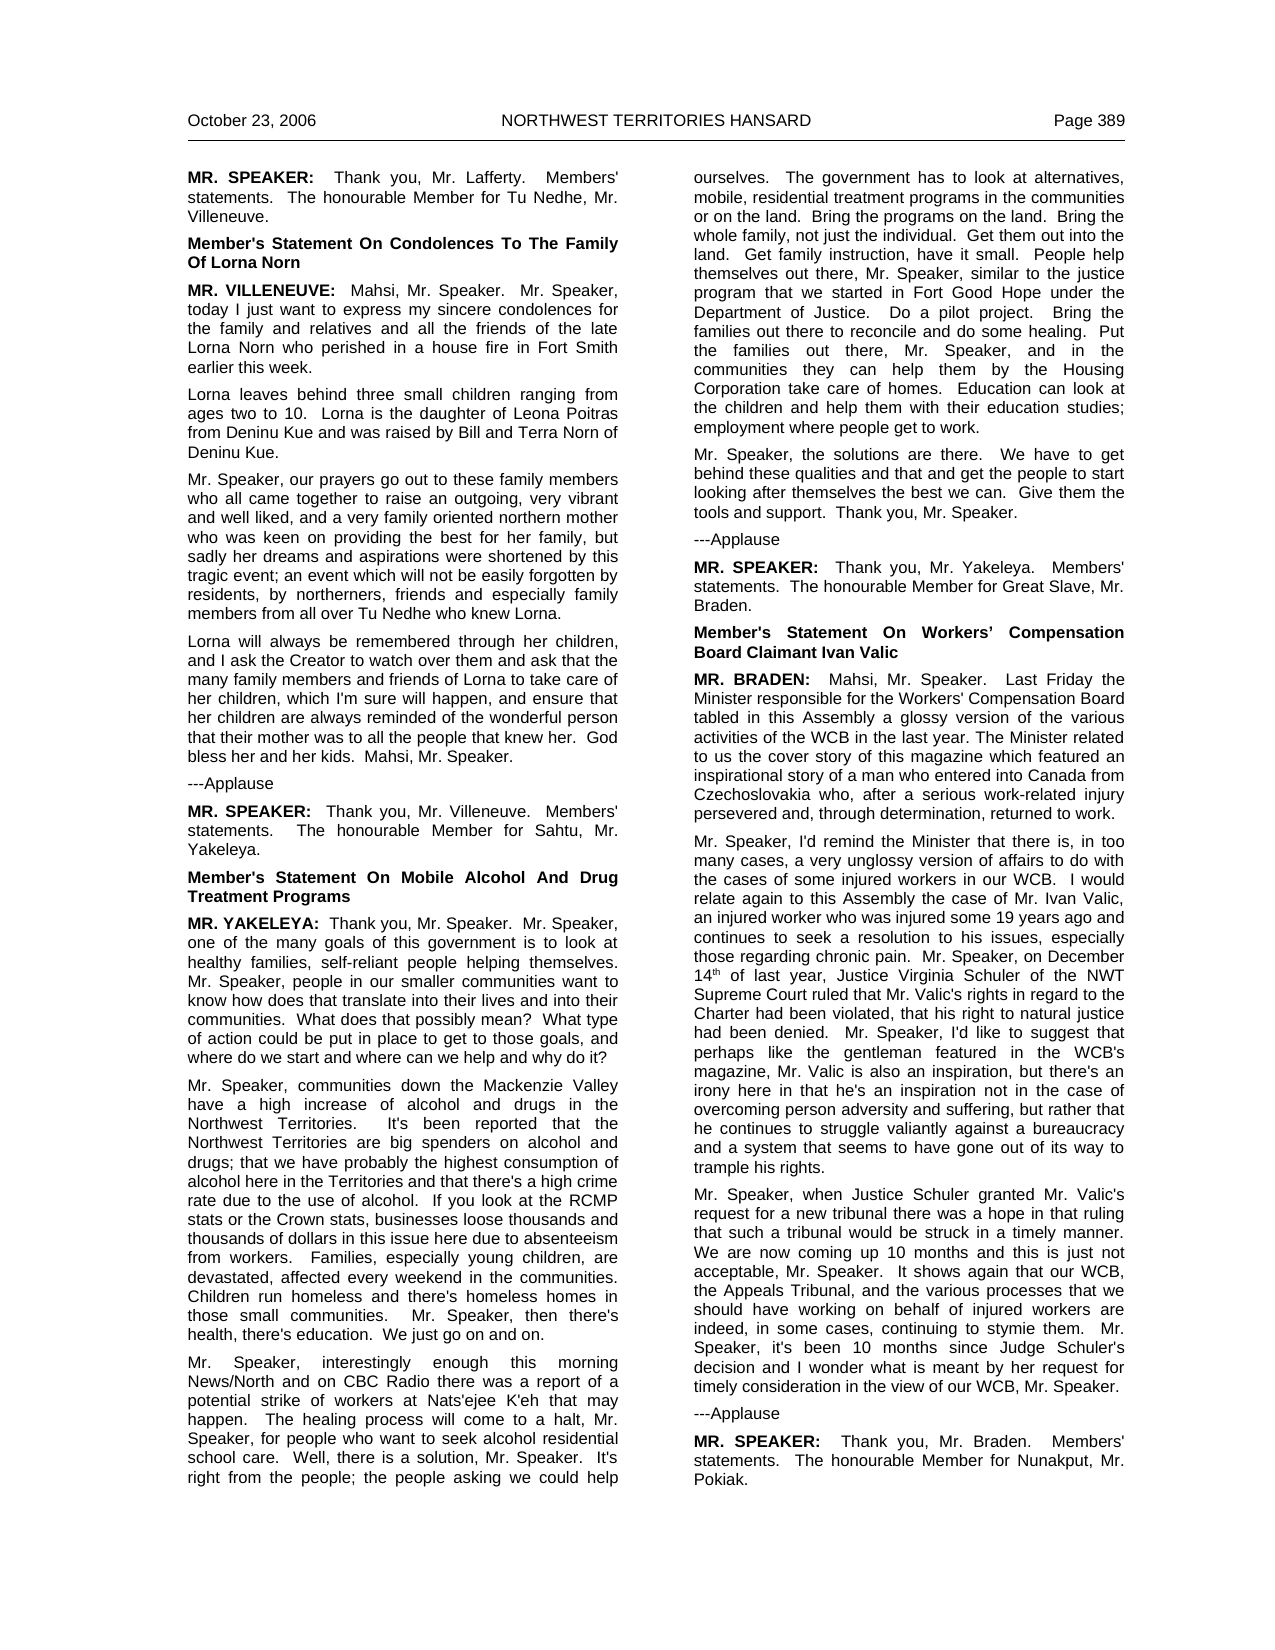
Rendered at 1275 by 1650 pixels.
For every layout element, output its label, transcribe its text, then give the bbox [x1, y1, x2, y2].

text Mr. Speaker, the solutions are there. We have to get behind these qualities and that and get the people to start looking after themselves the best we can. Give them the tools and support. Thank you, Mr. Speaker. [694, 445, 1125, 522]
text MR. SPEAKER: Thank you, Mr. Braden. Members' statements. The honourable Member for Nunakput, Mr. Pokiak. [694, 1432, 1125, 1489]
text MR. SPEAKER: Thank you, Mr. Yakeleya. Members' statements. The honourable Member for Great Slave, Mr. Braden. [694, 557, 1125, 615]
text MR. SPEAKER: Thank you, Mr. Villeneuve. Members' statements. The honourable Member for Sahtu, Mr. Yakeleya. [187, 802, 619, 859]
text Lorna will always be remembered through her children, and I ask the Creator to watch over them and ask that the many family members and friends of Lorna to take care of her children, which I'm sure will happen, and ensure that her children are always reminded of the wonderful person that their mother was to all the people that knew her. God bless her and her kids. Mahsi, Mr. Speaker. [187, 632, 619, 766]
text Mr. Speaker, interestingly enough this morning News/North and on CBC Radio there was a report of a potential strike of workers at Nats'ejee K'eh that may happen. The healing process will come to a halt, Mr. Speaker, for people who want to seek alcohol residential school care. Well, there is a solution, Mr. Speaker. It's right from the people; the people asking we could help ourselves. The government has to look at alternatives, mobile, residential treatment programs in the communities or on the land. Bring the programs on the land. Bring the whole family, not just the individual. Get them out into the land. Get family instruction, have it small. People help themselves out there, Mr. Speaker, similar to the justice program that we started in Fort Good Hope under the Department of Justice. Do a pilot project. Bring the families out there to reconcile and do some healing. Put the families out there, Mr. Speaker, and in the communities they can help them by the Housing Corporation take care of homes. Education can look at the children and help them with their education studies; employment where people get to work. [694, 168, 1125, 437]
text ---Applause [187, 774, 619, 793]
text ---Applause [694, 530, 1125, 549]
text Mr. Speaker, communities down the Mackenzie Valley have a high increase of alcohol and drugs in the Northwest Territories. It's been reported that the Northwest Territories are big spenders on alcohol and drugs; that we have probably the highest consumption of alcohol here in the Territories and that there's a high crime rate due to the use of alcohol. If you look at the RCMP stats or the Crown stats, businesses loose thousands and thousands of dollars in this issue here due to absenteeism from workers. Families, especially young children, are devastated, affected every weekend in the communities. Children run homeless and there's homeless homes in those small communities. Mr. Speaker, then there's health, there's education. We just go on and on. [187, 1076, 619, 1344]
text Mr. Speaker, our prayers go out to these family members who all came together to raise an outgoing, very vibrant and well liked, and a very family oriented northern mother who was keen on providing the best for her family, but sadly her dreams and aspirations were shortened by this tragic event; an event which will not be easily forgotten by residents, by northerners, friends and especially family members from all over Tu Nedhe who knew Lorna. [187, 470, 619, 623]
text Mr. Speaker, when Justice Schuler granted Mr. Valic's request for a new tribunal there was a hope in that ruling that such a tribunal would be struck in a timely manner. We are now coming up 10 months and this is just not acceptable, Mr. Speaker. It shows again that our WCB, the Appeals Tribunal, and the various processes that we should have working on behalf of injured workers are indeed, in some cases, continuing to stymie them. Mr. Speaker, it's been 10 months since Judge Schuler's decision and I wonder what is meant by her request for timely consideration in the view of our WCB, Mr. Speaker. [694, 1185, 1125, 1396]
text MR. YAKELEYA: Thank you, Mr. Speaker. Mr. Speaker, one of the many goals of this government is to look at healthy families, self-reliant people helping themselves. Mr. Speaker, people in our smaller communities want to know how does that translate into their lives and into their communities. What does that possibly mean? What type of action could be put in place to get to those goals, and where do we start and where can we help and why do it? [187, 914, 619, 1067]
subtitle Member's Statement On Mobile Alcohol And Drug Treatment Programs [187, 867, 619, 906]
subtitle Member's Statement On Workers’ Compensation Board Claimant Ivan Valic [694, 623, 1125, 662]
text ---Applause [694, 1404, 1125, 1423]
text MR. BRADEN: Mahsi, Mr. Speaker. Last Friday the Minister responsible for the Workers' Compensation Board tabled in this Assembly a glossy version of the various activities of the WCB in the last year. The Minister related to us the cover story of this magazine which featured an inspirational story of a man who entered into Canada from Czechoslovakia who, after a serious work-related injury persevered and, through determination, returned to work. [694, 670, 1125, 823]
text Mr. Speaker, I'd remind the Minister that there is, in too many cases, a very unglossy version of affairs to do with the cases of some injured workers in our WCB. I would relate again to this Assembly the case of Mr. Ivan Valic, an injured worker who was injured some 19 years ago and continues to seek a resolution to his issues, especially those regarding chronic pain. Mr. Speaker, on December 14th of last year, Justice Virginia Schuler of the NWT Supreme Court ruled that Mr. Valic's rights in regard to the Charter had been violated, that his right to natural justice had been denied. Mr. Speaker, I'd like to suggest that perhaps like the gentleman featured in the WCB's magazine, Mr. Valic is also an inspiration, but there's an irony here in that he's an inspiration not in the case of overcoming person adversity and suffering, but rather that he continues to struggle valiantly against a bureaucracy and a system that seems to have gone out of its way to trample his rights. [694, 832, 1125, 1177]
text Lorna leaves behind three small children ranging from ages two to 10. Lorna is the daughter of Leona Poitras from Deninu Kue and was raised by Bill and Terra Norn of Deninu Kue. [187, 385, 619, 462]
text MR. VILLENEUVE: Mahsi, Mr. Speaker. Mr. Speaker, today I just want to express my sincere condolences for the family and relatives and all the friends of the late Lorna Norn who perished in a house fire in Fort Smith earlier this week. [187, 281, 619, 377]
text MR. SPEAKER: Thank you, Mr. Lafferty. Members' statements. The honourable Member for Tu Nedhe, Mr. Villeneuve. [187, 168, 619, 226]
subtitle Member's Statement On Condolences To The Family Of Lorna Norn [187, 234, 619, 272]
